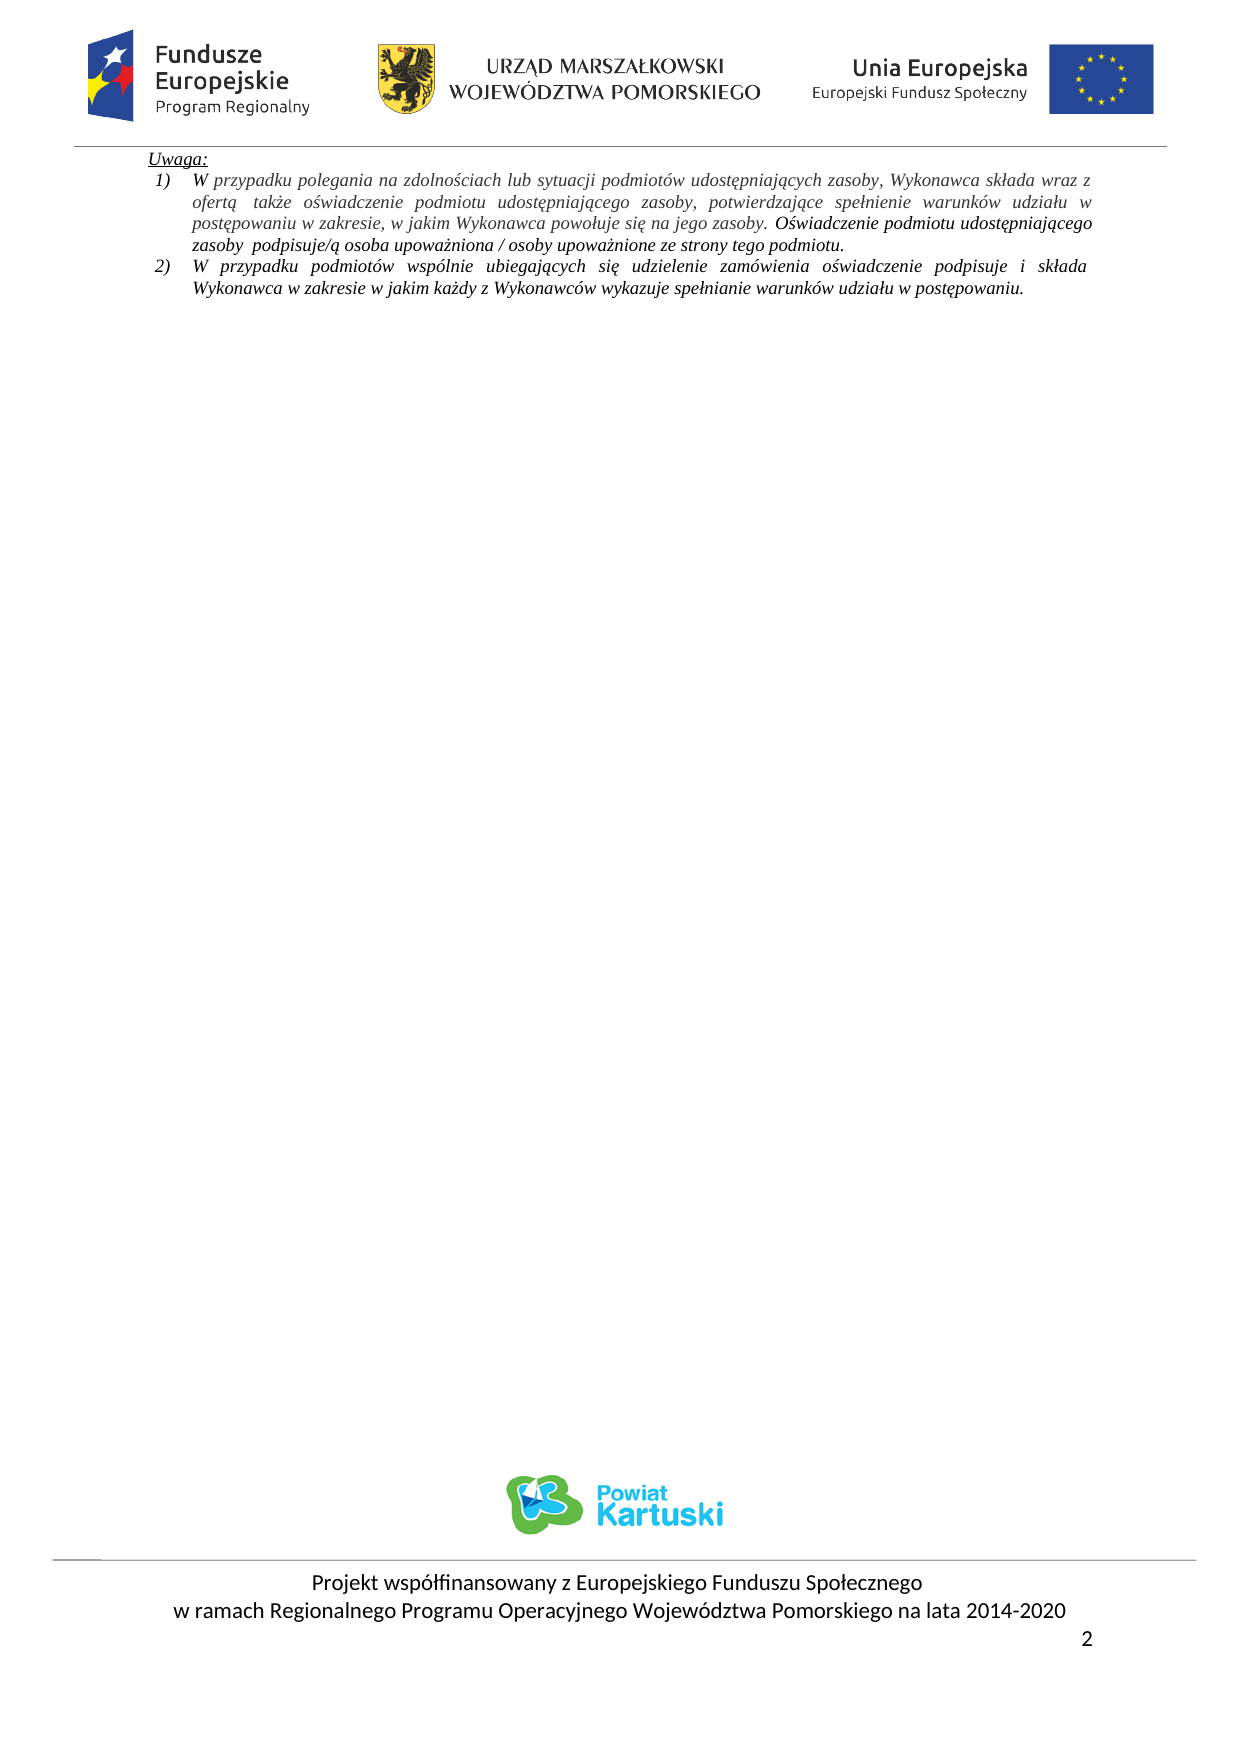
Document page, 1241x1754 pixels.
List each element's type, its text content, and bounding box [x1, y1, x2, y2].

list W przypadku podmiotów wspólnie ubiegających się udzielenie zamówienia oświadczenie podpisuje i składa Wykonawca w zakresie w jakim każdy z Wykonawców wykazuje spełnianie warunków udziału w postępowaniu. [154, 255, 1093, 298]
picture [504, 1472, 736, 1541]
text Uwaga: [148, 148, 1093, 169]
picture [73, 29, 1168, 147]
list W przypadku polegania na zdolnościach lub sytuacji podmiotów udostępniających zasoby, Wykonawca składa wraz z ofertą także oświadczenie podmiotu udostępniającego zasoby, potwierdzające spełnienie warunków udziału w postępowaniu w zakresie, w jakim Wykonawca powołuje się na jego zasoby. Oświadczenie podmiotu udostępniającego zasoby podpisuje/ą osoba upoważniona / osoby upoważnione ze strony tego podmiotu. [154, 169, 1093, 255]
